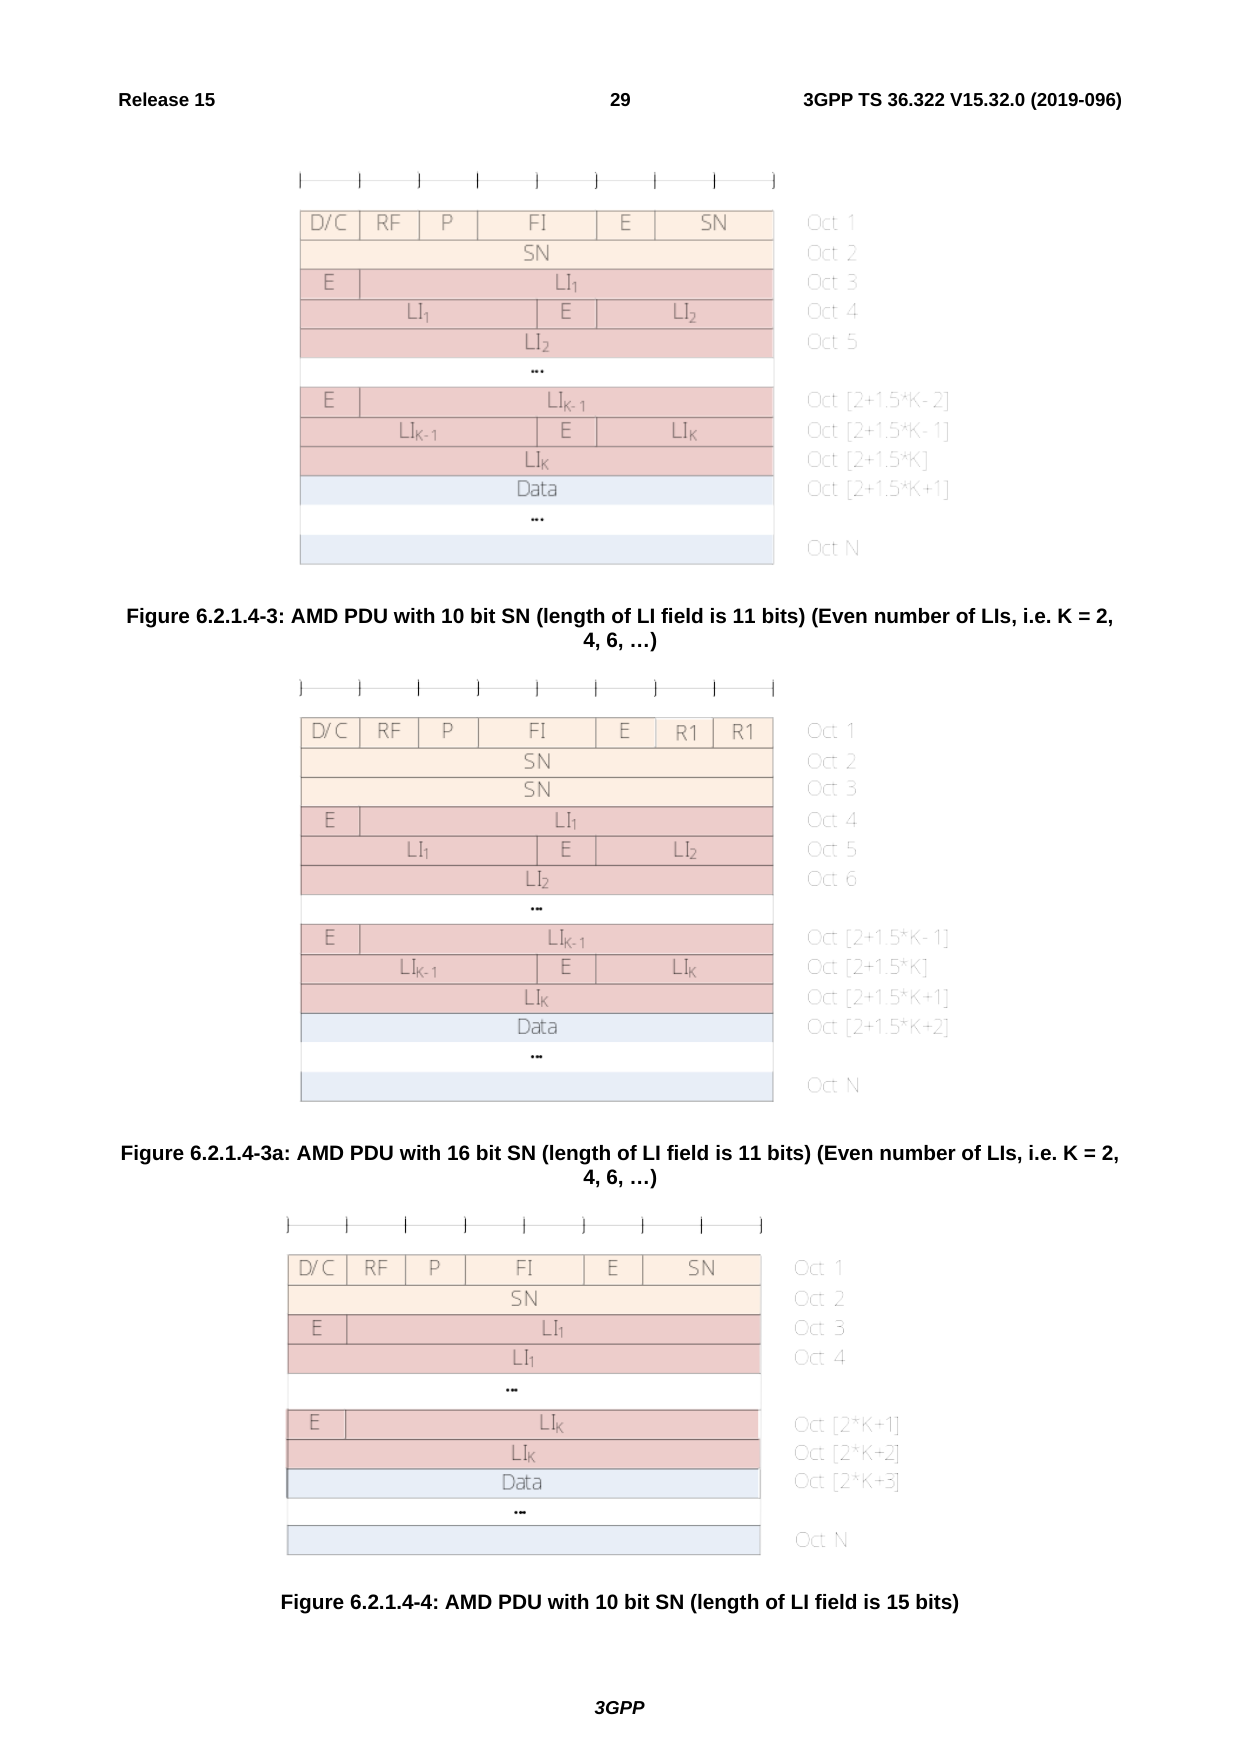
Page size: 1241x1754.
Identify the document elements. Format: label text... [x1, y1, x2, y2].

text Figure 6.2.1.4-3: AMD PDU with 10 bit SN (length of LI field is 11 bits) (Even number of LIs, i.e. K = 2, 4, 6, …) [118, 604, 1122, 652]
text Figure 6.2.1.4-3a: AMD PDU with 16 bit SN (length of LI field is 11 bits) (Even number of LIs, i.e. K = 2, 4, 6, …) [118, 1141, 1122, 1189]
text Figure 6.2.1.4-4: AMD PDU with 10 bit SN (length of LI field is 15 bits) [118, 1590, 1122, 1614]
